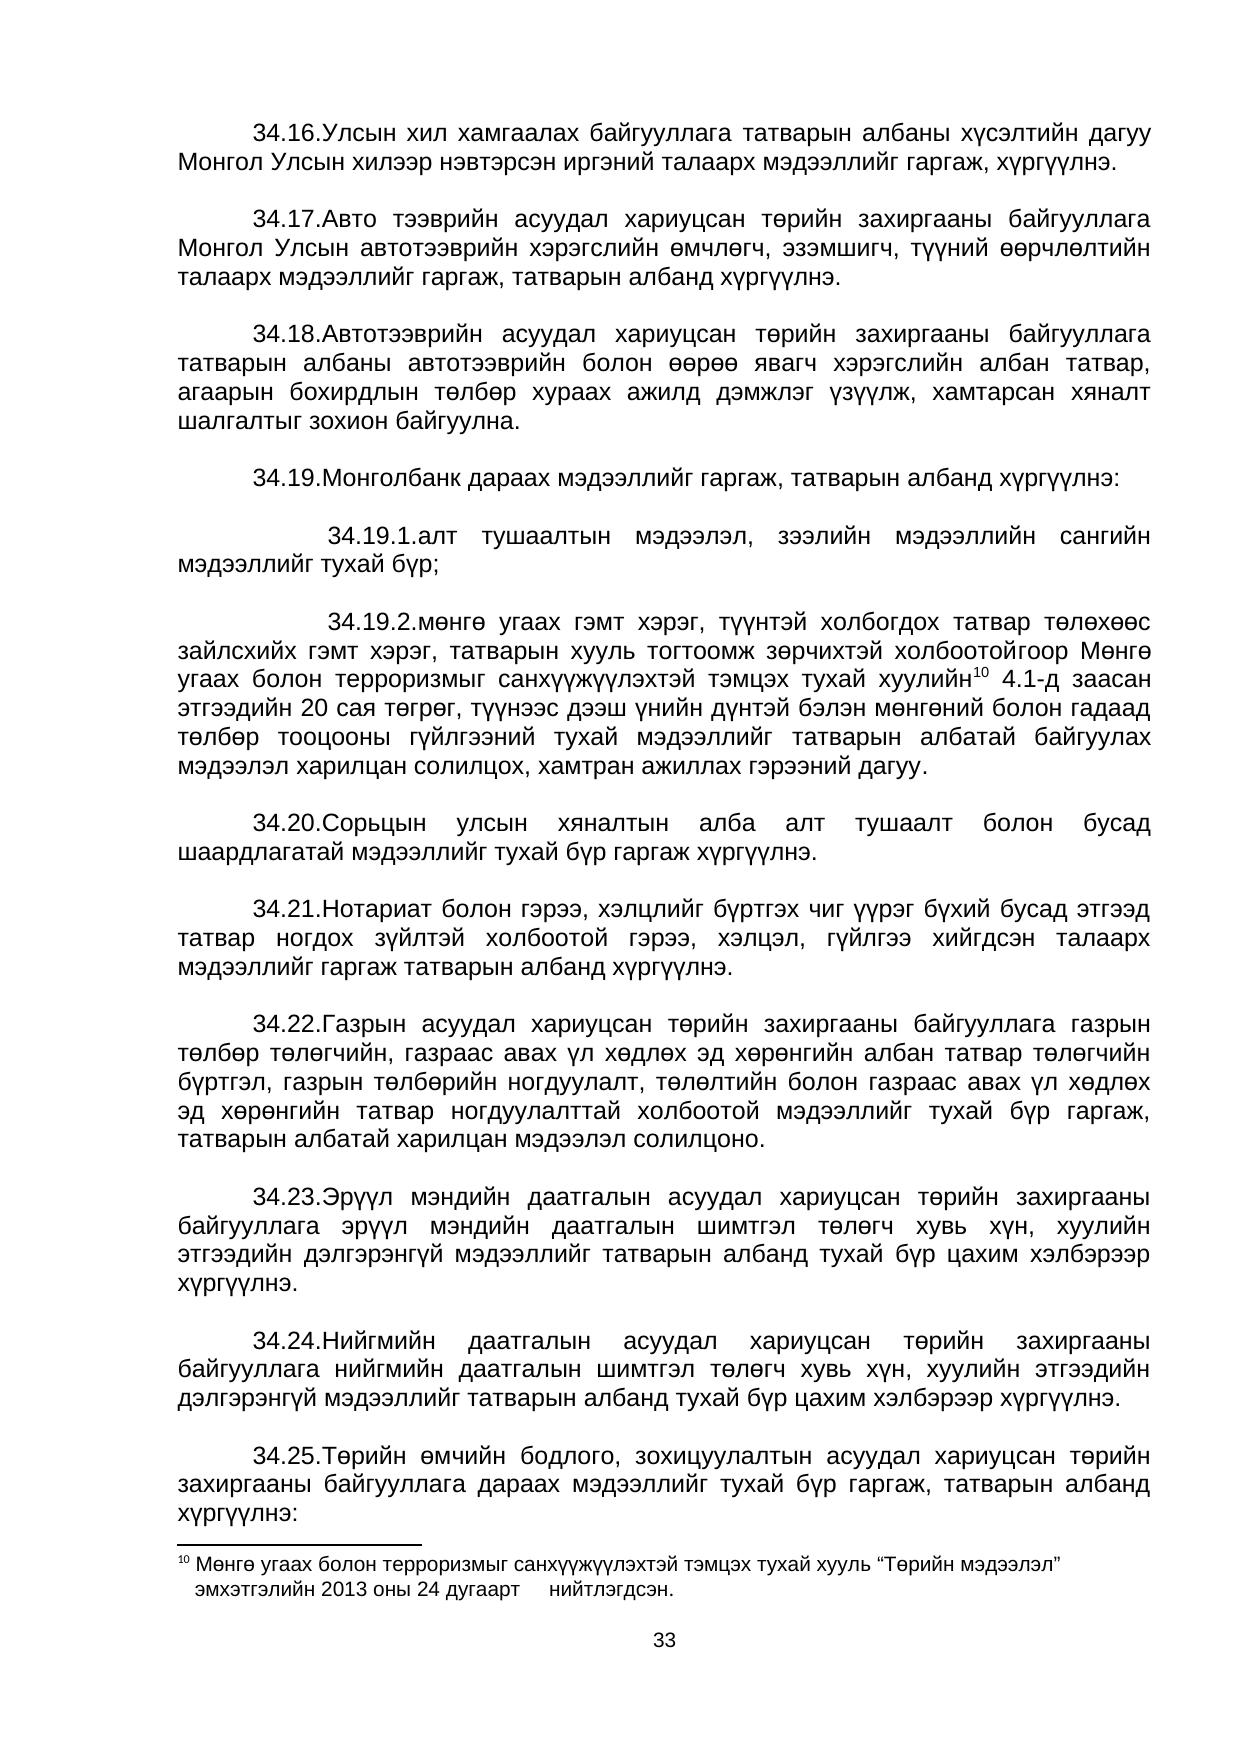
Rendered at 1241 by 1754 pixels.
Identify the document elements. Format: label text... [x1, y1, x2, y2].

text 34.18.Автотээврийн асуудал хариуцсан төрийн захиргааны байгууллага татварын албаны автотээврийн болон өөрөө явагч хэрэгслийн албан татвар, агаарын бохирдлын төлбөр хураах ажилд дэмжлэг үзүүлж, хамтарсан хяналт шалгалтыг зохион байгуулна. [177, 319, 1152, 434]
subtitle 34.25.Төрийн өмчийн бодлого, зохицуулалтын асуудал хариуцсан төрийн захиргааны байгууллага дараах мэдээллийг тухай бүр гаргаж, татварын албанд хүргүүлнэ: [177, 1441, 1152, 1527]
subtitle 34.22.Газрын асуудал хариуцсан төрийн захиргааны байгууллага газрын төлбөр төлөгчийн, газраас авах үл хөдлөх эд хөрөнгийн албан татвар төлөгчийн бүртгэл, газрын төлбөрийн ногдуулалт, төлөлтийн болон газраас авах үл хөдлөх эд хөрөнгийн татвар ногдуулалттай холбоотой мэдээллийг тухай бүр гаргаж, татварын албатай харилцан мэдээлэл солилцоно. [177, 1009, 1152, 1153]
subtitle 34.19.Монголбанк дараах мэдээллийг гаргаж, татварын албанд хүргүүлнэ: [177, 463, 1152, 492]
subtitle 34.19.1.алт тушаалтын мэдээлэл, зээлийн мэдээллийн сангийн мэдээллийг тухай бүр; [177, 521, 1152, 578]
subtitle 34.20.Сорьцын улсын хяналтын алба алт тушаалт болон бусад шаардлагатай мэдээллийг тухай бүр гаргаж хүргүүлнэ. [177, 808, 1152, 866]
subtitle 34.17.Авто тээврийн асуудал хариуцсан төрийн захиргааны байгууллага Монгол Улсын автотээврийн хэрэгслийн өмчлөгч, эзэмшигч, түүний өөрчлөлтийн талаарх мэдээллийг гаргаж, татварын албанд хүргүүлнэ. [177, 204, 1152, 291]
subtitle 34.23.Эрүүл мэндийн даатгалын асуудал хариуцсан төрийн захиргааны байгууллага эрүүл мэндийн даатгалын шимтгэл төлөгч хувь хүн, хуулийн этгээдийн дэлгэрэнгүй мэдээллийг татварын албанд тухай бүр цахим хэлбэрээр хүргүүлнэ. [177, 1182, 1152, 1297]
subtitle 34.24.Нийгмийн даатгалын асуудал хариуцсан төрийн захиргааны байгууллага нийгмийн даатгалын шимтгэл төлөгч хувь хүн, хуулийн этгээдийн дэлгэрэнгүй мэдээллийг татварын албанд тухай бүр цахим хэлбэрээр хүргүүлнэ. [177, 1326, 1152, 1412]
subtitle 34.16.Улсын хил хамгаалах байгууллага татварын албаны хүсэлтийн дагуу Монгол Улсын хилээр нэвтэрсэн иргэний талаарх мэдээллийг гаргаж, хүргүүлнэ. [177, 118, 1152, 176]
subtitle 34.21.Нотариат болон гэрээ, хэлцлийг бүртгэх чиг үүрэг бүхий бусад этгээд татвар ногдох зүйлтэй холбоотой гэрээ, хэлцэл, гүйлгээ хийгдсэн талаарх мэдээллийг гаргаж татварын албанд хүргүүлнэ. [177, 894, 1152, 981]
subtitle 34.19.2.мөнгө угаах гэмт хэрэг, түүнтэй холбогдох татвар төлөхөөс зайлсхийх гэмт хэрэг, татварын хууль тогтоомж зөрчихтэй холбоотойгоор Мөнгө угаах болон терроризмыг санхүүжүүлэхтэй тэмцэх тухай хуулийн 4.1-д заасан этгээдийн 20 сая төгрөг, түүнээс дээш үнийн дүнтэй бэлэн мөнгөний болон гадаад төлбөр тооцооны гүйлгээний тухай мэдээллийг татварын албатай байгуулах мэдээлэл харилцан солилцох, хамтран ажиллах гэрээний дагуу. [177, 607, 1152, 779]
